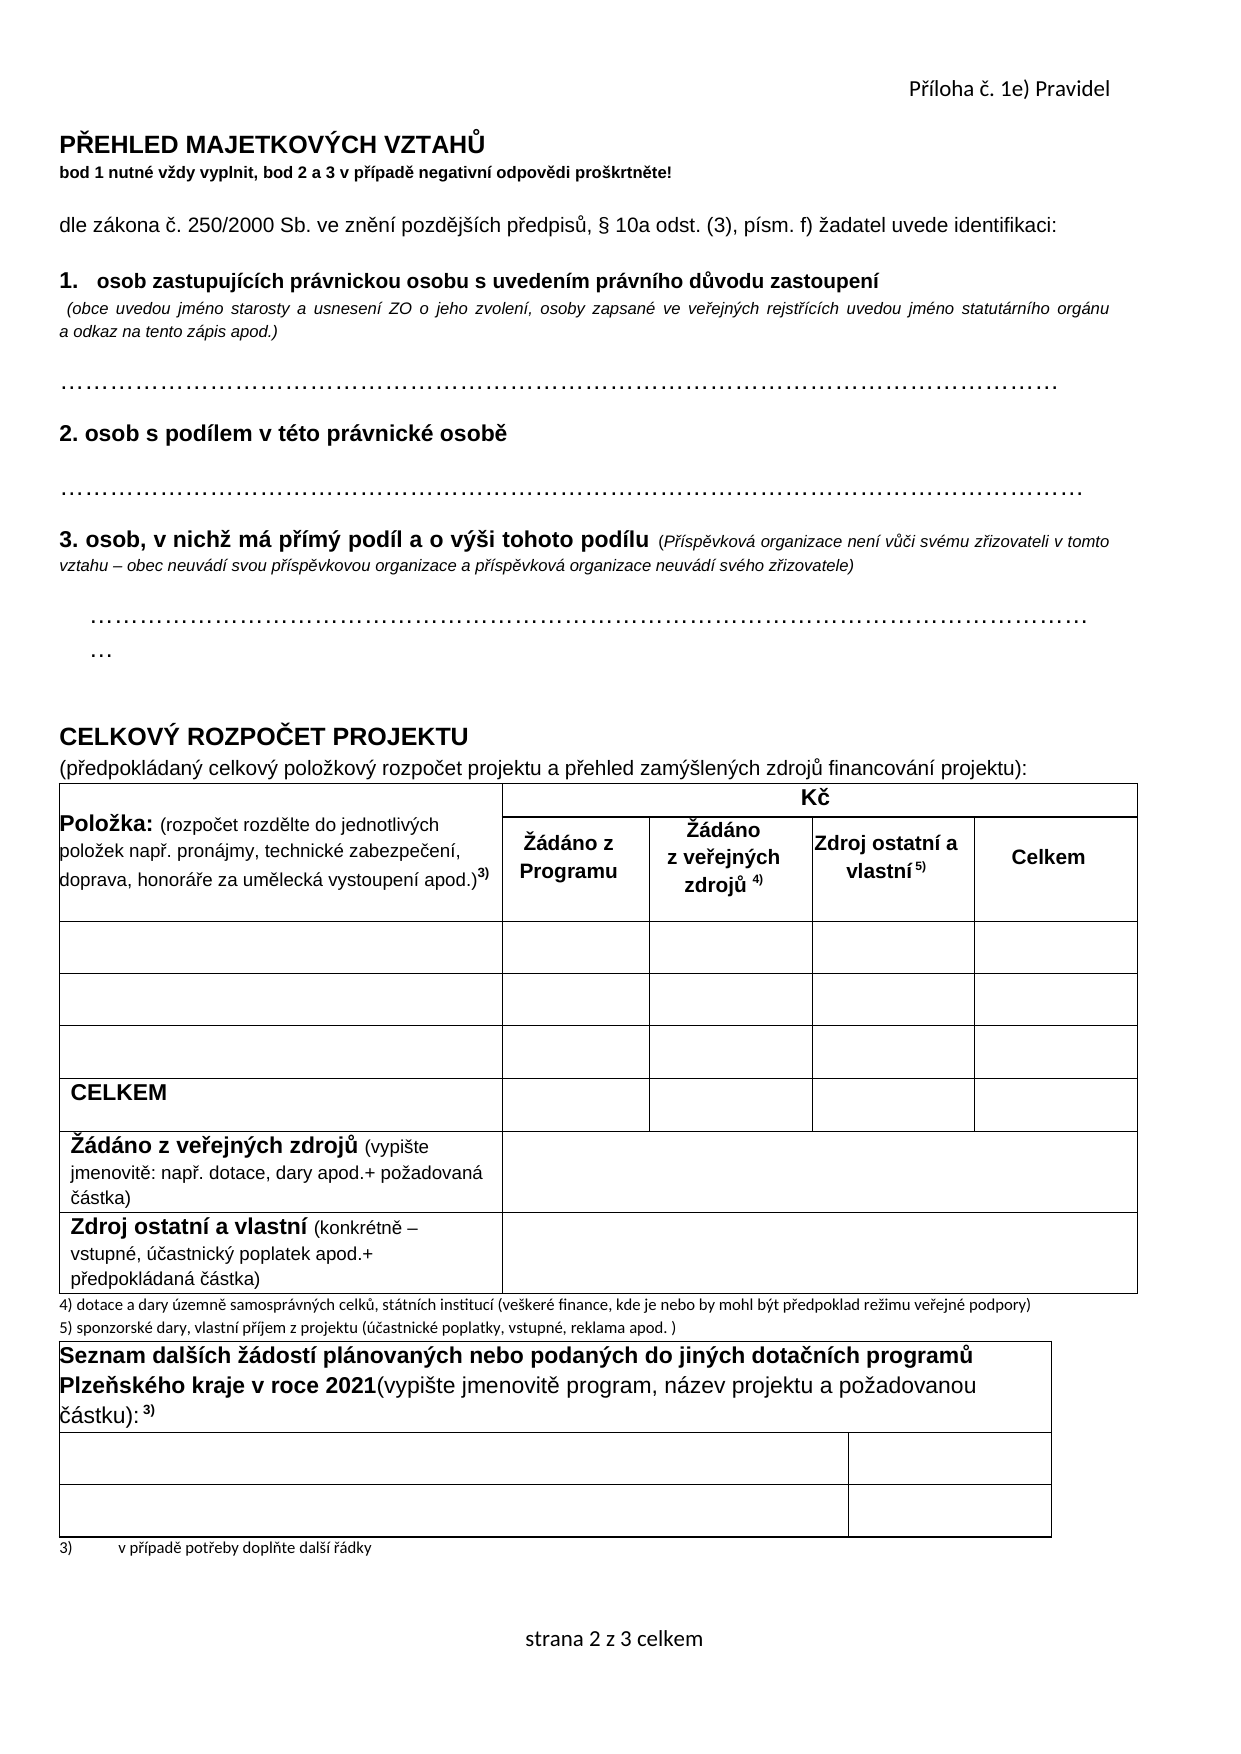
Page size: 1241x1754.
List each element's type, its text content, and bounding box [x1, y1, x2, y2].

text (předpokládaný celkový položkový rozpočet projektu a přehled zamýšlených zdrojů financování projektu): [59, 755, 1184, 779]
table_header Položka: (rozpočet rozdělte do jednotlivých položek např. pronájmy, technické zabezpečení, doprava, honoráře za umělecká vystoupení apod.)3) [60, 784, 502, 921]
text 3. osob, v nichž má přímý podíl a o výši tohoto podílu (Příspěvková organizace není vůči svému zřizovateli v tomto vztahu – obec neuvádí svou příspěvkovou organizace a příspěvková organizace neuvádí svého zřizovatele) [59, 526, 1110, 575]
table_cell Celkem [975, 818, 1137, 921]
table_cell [60, 1485, 848, 1536]
table_cell [503, 1132, 1137, 1212]
text ………………………………………………………………………………………………………… [59, 366, 1110, 394]
text 2. osob s podílem v této právnické osobě [59, 419, 1110, 446]
table_header Kč [503, 784, 1137, 816]
table_cell Zdroj ostatní a vlastní 5) [813, 818, 974, 921]
table_cell [503, 974, 649, 1025]
list osob zastupujících právnickou osobu s uvedením právního důvodu zastoupení [59, 267, 1110, 294]
text 4) dotace a dary územně samosprávných celků, státních institucí (veškeré finance, kde je nebo by mohl být předpoklad režimu veřejné podpory) [59, 1294, 1110, 1314]
table_cell [813, 1026, 974, 1077]
table_cell [975, 922, 1137, 973]
table_cell [60, 922, 502, 973]
table_cell CELKEM [60, 1079, 502, 1131]
text 5) sponzorské dary, vlastní příjem z projektu (účastnické poplatky, vstupné, reklama apod. ) [59, 1317, 1110, 1337]
text dle zákona č. 250/2000 Sb. ve znění pozdějších předpisů, § 10a odst. (3), písm. f) žadatel uvede identifikaci: [59, 212, 1110, 236]
text …………………………………………………………………………………………………………… [88, 599, 1110, 663]
text PŘEHLED MAJETKOVÝCH VZTAHŮ [59, 130, 1110, 159]
table_cell [503, 1079, 649, 1131]
table_cell [975, 1079, 1137, 1131]
table_cell [60, 1026, 502, 1077]
text 3) v případě potřeby doplňte další řádky [59, 1537, 1110, 1558]
table_cell [650, 922, 812, 973]
table_cell [650, 1026, 812, 1077]
table_cell [503, 922, 649, 973]
table_cell Žádáno z veřejných zdrojů 4) [650, 818, 812, 921]
table_cell [650, 974, 812, 1025]
table_cell [975, 1026, 1137, 1077]
text bod 1 nutné vždy vyplnit, bod 2 a 3 v případě negativní odpovědi proškrtněte! [59, 163, 1110, 182]
text …………………………………………………………………………………………………………… [59, 472, 1110, 501]
table_cell [503, 1026, 649, 1077]
table_cell [849, 1485, 1051, 1536]
table_cell [813, 922, 974, 973]
text CELKOVÝ ROZPOČET PROJEKTU [59, 722, 1110, 751]
table_cell [975, 974, 1137, 1025]
table_cell [60, 1433, 848, 1484]
table_cell [650, 1079, 812, 1131]
table_cell Žádáno z Programu [503, 818, 649, 921]
text (obce uvedou jméno starosty a usnesení ZO o jeho zvolení, osoby zapsané ve veřejných rejstřících uvedou jméno statutárního orgánu a odkaz na tento zápis apod.) [59, 299, 1110, 341]
table_cell [503, 1213, 1137, 1293]
table_cell Žádáno z veřejných zdrojů (vypište jmenovitě: např. dotace, dary apod.+ požadovaná částka) [60, 1132, 502, 1212]
table_header Seznam dalších žádostí plánovaných nebo podaných do jiných dotačních programů Plzeňského kraje v roce 2021(vypište jmenovitě program, název projektu a požadovanou částku): 3) [60, 1342, 1051, 1432]
table_cell [60, 974, 502, 1025]
table_cell [813, 974, 974, 1025]
table_cell [813, 1079, 974, 1131]
table_cell [849, 1433, 1051, 1484]
table_cell Zdroj ostatní a vlastní (konkrétně – vstupné, účastnický poplatek apod.+ předpokládaná částka) [60, 1213, 502, 1293]
